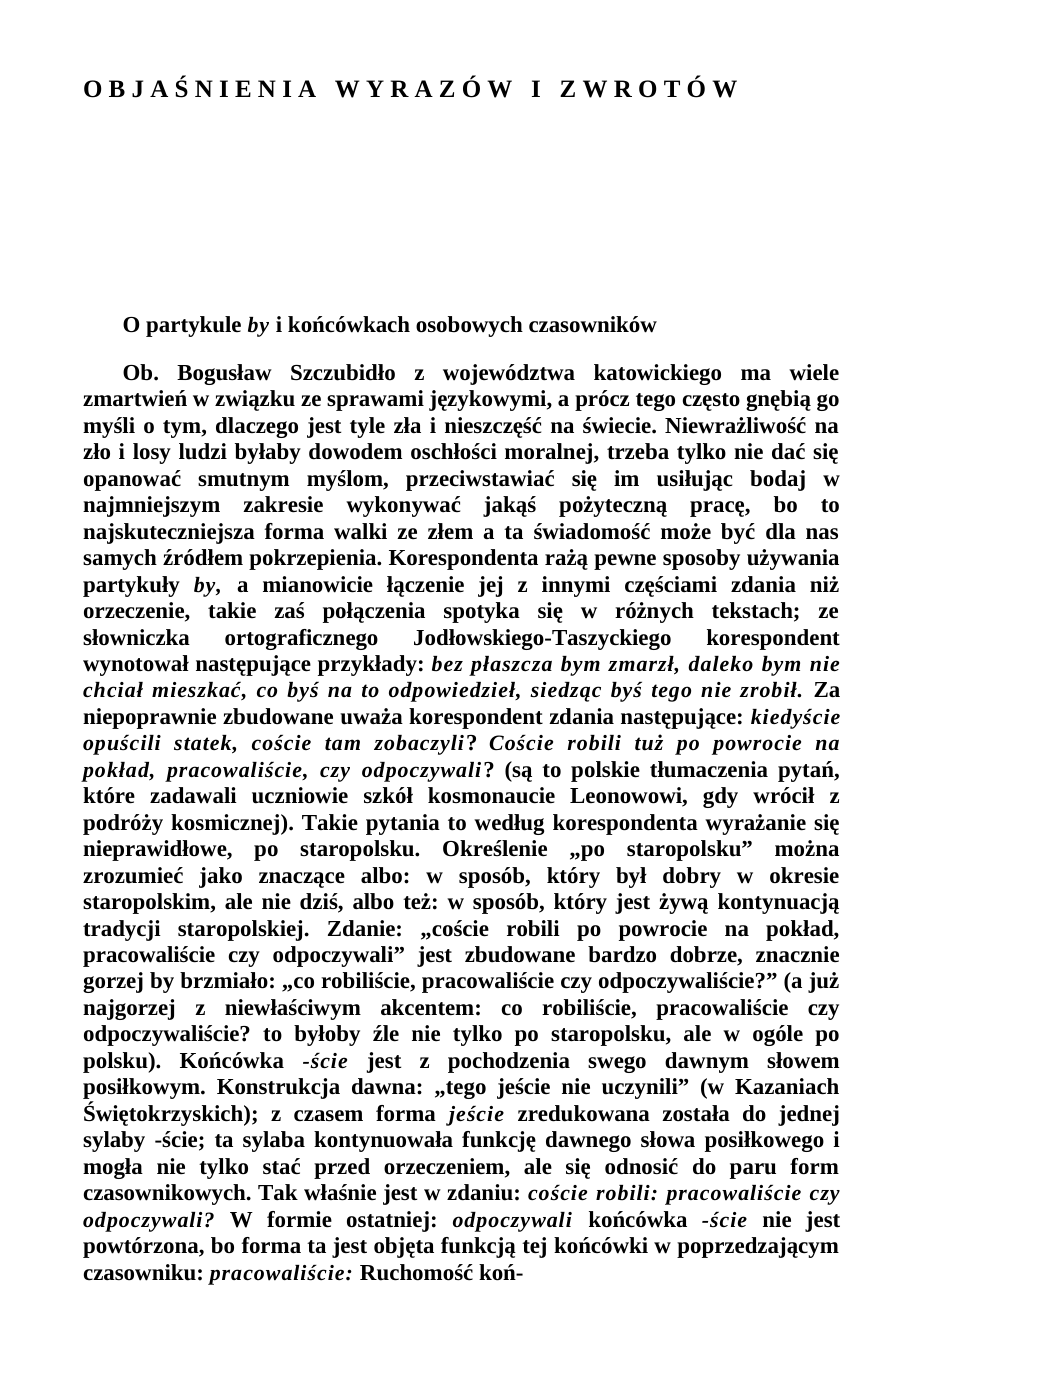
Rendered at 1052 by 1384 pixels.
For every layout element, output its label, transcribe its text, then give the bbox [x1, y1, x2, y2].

text O partykule by i końcówkach osobowych czasowników [83, 314, 840, 337]
text OBJAŚNIENIA WYRAZÓW I ZWROTÓW [83, 77, 840, 102]
text Ob. Bogusław Szczubidło z województwa katowickiego ma wiele zmartwień w związku ze sprawami językowymi, a prócz tego często gnębią go myśli o tym, dlaczego jest tyle zła i nieszczęść na świecie. Niewrażliwość na zło i losy ludzi byłaby dowodem oschłości moralnej, trzeba tylko nie dać się opanować smutnym myślom, przeciwstawiać się im usiłując bodaj w najmniejszym zakresie wykonywać jakąś pożyteczną pracę, bo to najskuteczniejsza forma walki ze złem a ta świadomość może być dla nas samych źródłem pokrzepienia. Korespondenta rażą pewne sposoby używania partykuły by, a mianowicie łączenie jej z innymi częściami zdania niż orzeczenie, takie zaś połączenia spotyka się w różnych tekstach; ze słowniczka ortograficznego Jodłowskiego-Taszyckiego korespondent wynotował następujące przykłady: bez płaszcza bym zmarzł, daleko bym nie chciał mieszkać, co byś na to odpowiedzieł, siedząc byś tego nie zrobił. Za niepoprawnie zbudowane uważa korespondent zdania następujące: kiedyście opuścili statek, coście tam zobaczyli? Coście robili tuż po powrocie na pokład, pracowaliście, czy odpoczywali? (są to polskie tłumaczenia pytań, które zadawali uczniowie szkół kosmonaucie Leonowowi, gdy wrócił z podróży kosmicznej). Takie pytania to według korespondenta wyrażanie się nieprawidłowe, po staropolsku. Określenie „po staropolsku” można zrozumieć jako znaczące albo: w sposób, który był dobry w okresie staropolskim, ale nie dziś, albo też: w sposób, który jest żywą kontynuacją tradycji staropolskiej. Zdanie: „coście robili po powrocie na pokład, pracowaliście czy odpoczywali” jest zbudowane bardzo dobrze, znacznie gorzej by brzmiało: „co robiliście, pracowaliście czy odpoczywaliście?” (a już najgorzej z niewłaściwym akcentem: co robiliście, pracowaliście czy odpoczywaliście? to byłoby źle nie tylko po staropolsku, ale w ogóle po polsku). Końcówka -ście jest z pochodzenia swego dawnym słowem posiłkowym. Konstrukcja dawna: „tego jeście nie uczynili” (w Kazaniach Świętokrzyskich); z czasem forma jeście zredukowana została do jednej sylaby -ście; ta sylaba kontynuowała funkcję dawnego słowa posiłkowego i mogła nie tylko stać przed orzeczeniem, ale się odnosić do paru form czasownikowych. Tak właśnie jest w zdaniu: coście robili: pracowaliście czy odpoczywali? W formie ostatniej: odpoczywali końcówka -ście nie jest powtórzona, bo forma ta jest objęta funkcją tej końcówki w poprzedzającym czasowniku: pracowaliście: Ruchomość koń- [83, 359, 840, 1285]
